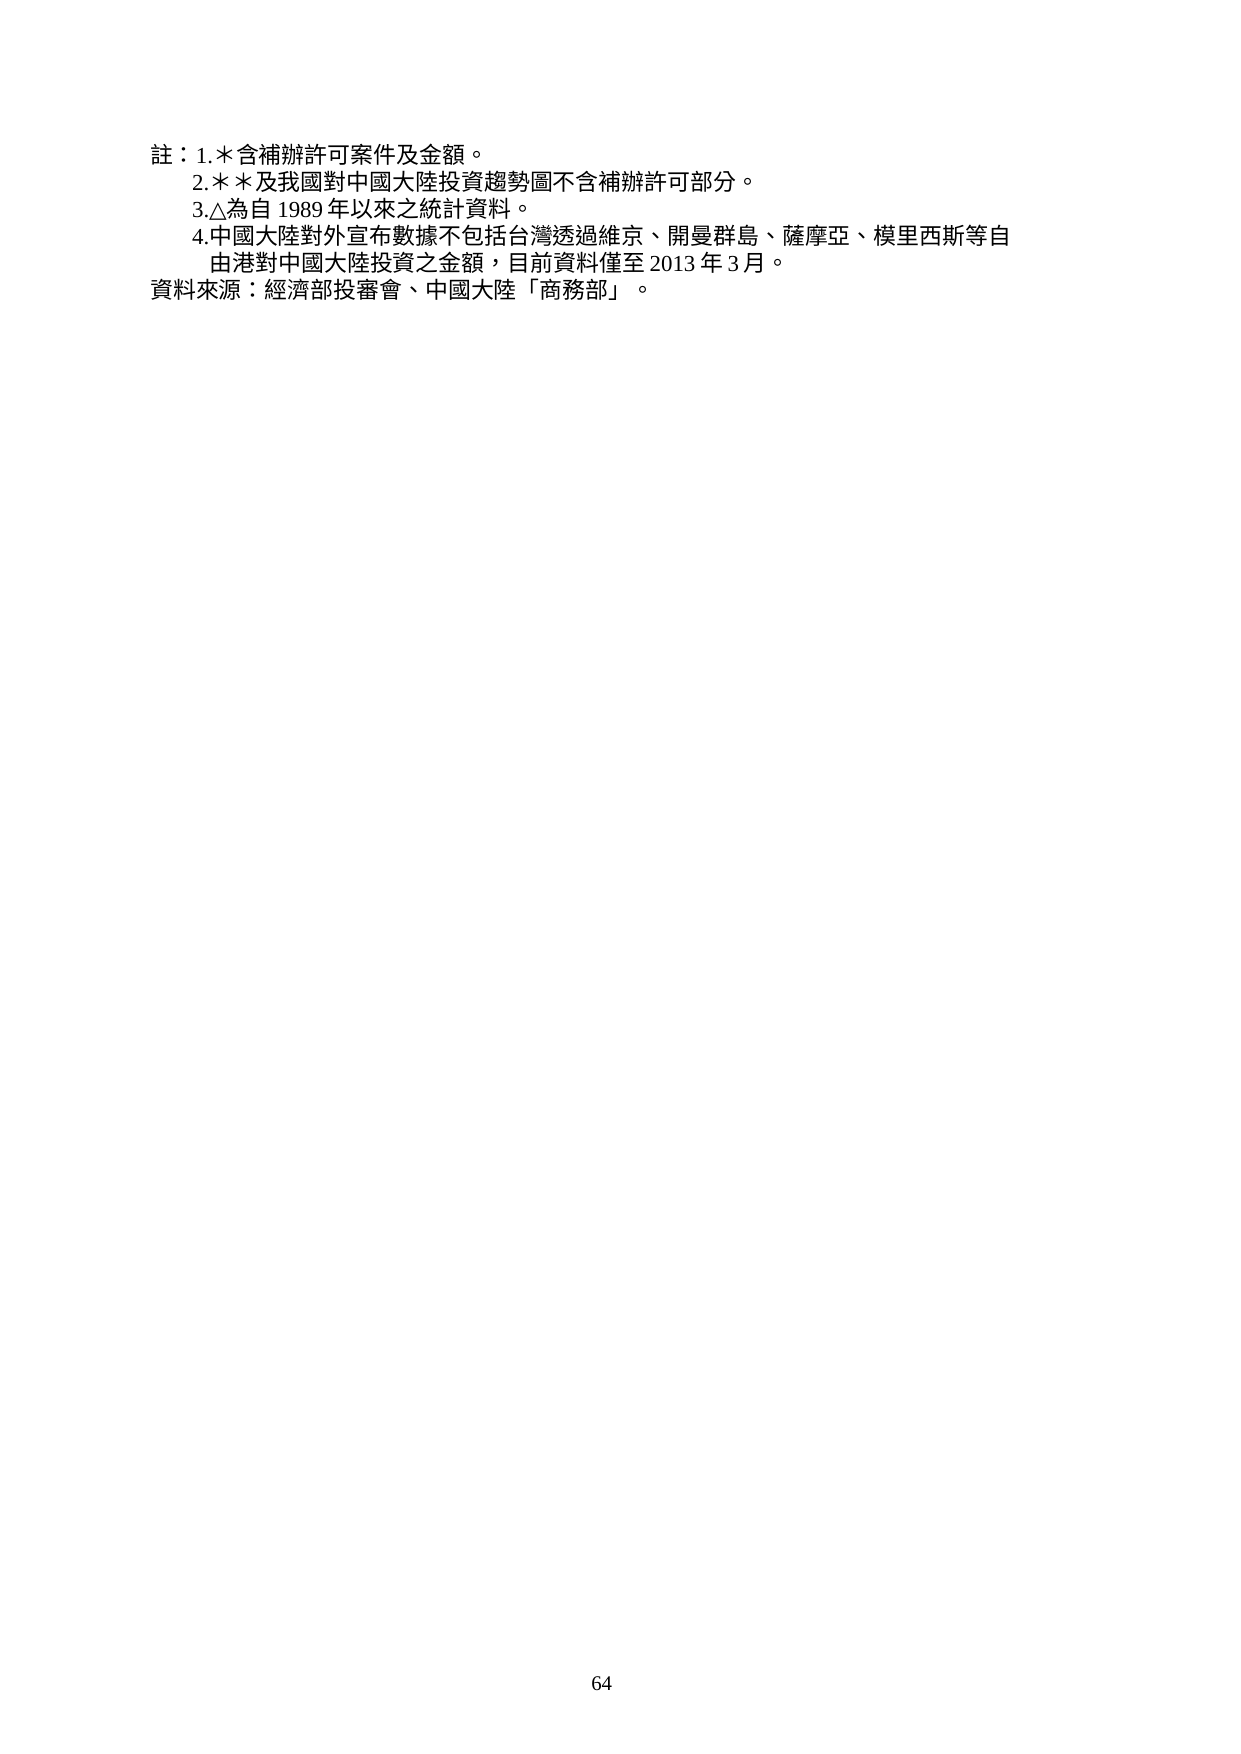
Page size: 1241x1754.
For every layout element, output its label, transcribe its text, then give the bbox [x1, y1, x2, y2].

text 註：1.＊含補辦許可案件及金額。 [150, 142, 1134, 169]
text 2.＊＊及我國對中國大陸投資趨勢圖不含補辦許可部分。 [192, 169, 1134, 196]
text 4.中國大陸對外宣布數據不包括台灣透過維京、開曼群島、薩摩亞、模里西斯等自由港對中國大陸投資之金額，目前資料僅至2013年3月。 [192, 223, 1012, 277]
text 3.△為自1989年以來之統計資料。 [192, 196, 1134, 223]
text 資料來源：經濟部投審會、中國大陸「商務部」。 [126, 277, 1134, 304]
